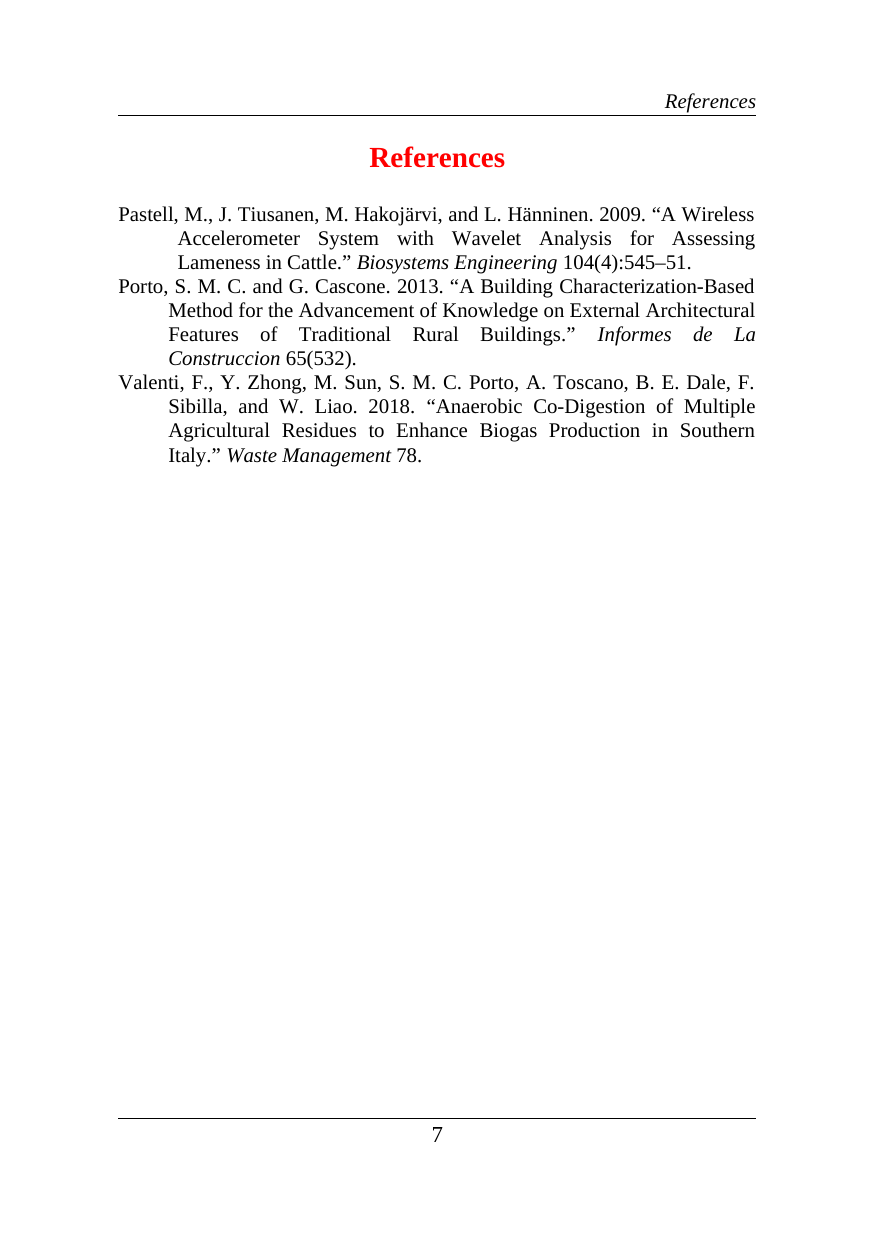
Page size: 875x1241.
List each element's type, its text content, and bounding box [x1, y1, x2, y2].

text Pastell, M., J. Tiusanen, M. Hakojärvi, and L. Hänninen. 2009. “A Wireless Accelerometer System with Wavelet Analysis for Assessing Lameness in Cattle.” Biosystems Engineering 104(4):545–51. [118, 199, 756, 274]
text References [118, 140, 756, 174]
text Valenti, F., Y. Zhong, M. Sun, S. M. C. Porto, A. Toscano, B. E. Dale, F. Sibilla, and W. Liao. 2018. “Anaerobic Co-Digestion of Multiple Agricultural Residues to Enhance Biogas Production in Southern Italy.” Waste Management 78. [118, 370, 756, 467]
text Porto, S. M. C. and G. Cascone. 2013. “A Building Characterization-Based Method for the Advancement of Knowledge on External Architectural Features of Traditional Rural Buildings.” Informes de La Construccion 65(532). [118, 274, 756, 370]
